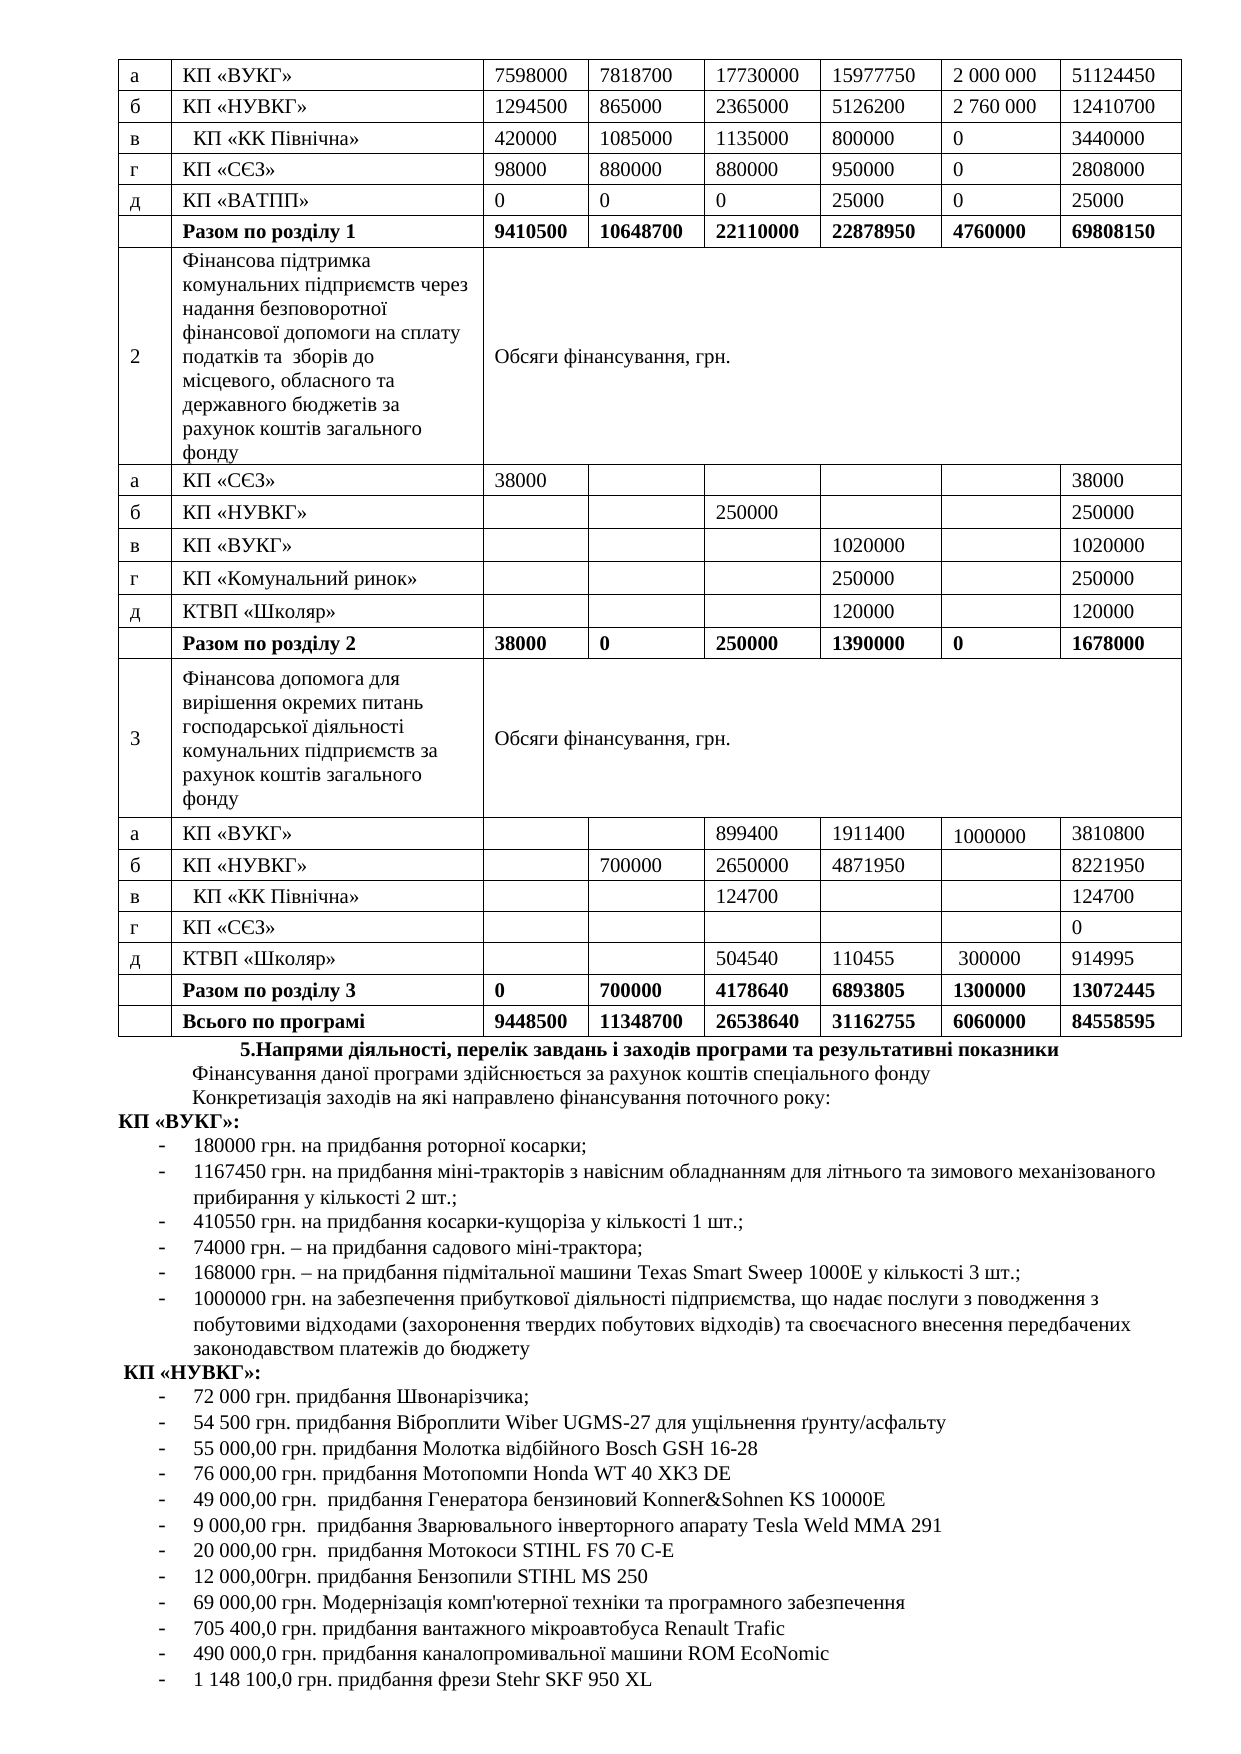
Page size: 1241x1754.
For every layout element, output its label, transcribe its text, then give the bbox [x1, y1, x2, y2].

table_cell [705, 912, 820, 942]
table_cell 0 [589, 628, 704, 658]
table_cell КП «Комунальний ринок» [172, 562, 483, 594]
table_cell КП «ВУКГ» [172, 529, 483, 561]
table_cell д [119, 943, 171, 973]
table_cell 2 [119, 248, 171, 464]
list 1 148 100,0 грн. придбання фрези Stehr SKF 950 XL [156, 1667, 1181, 1693]
table_cell б [119, 496, 171, 528]
table_cell [942, 881, 1060, 911]
table_cell 2808000 [1061, 154, 1181, 184]
table_cell 25000 [1061, 185, 1181, 215]
table_cell 124700 [1061, 881, 1181, 911]
table_cell 2 760 000 [942, 91, 1060, 122]
list 69 000,00 грн. Модернізація комп'ютерної техніки та програмного забезпечення [156, 1590, 1181, 1616]
table_cell б [119, 91, 171, 122]
table_cell [589, 595, 704, 627]
table_cell 7818700 [589, 60, 704, 90]
table_cell [589, 818, 704, 848]
table_cell 13072445 [1061, 975, 1181, 1005]
table_cell [705, 529, 820, 561]
table_cell 250000 [821, 562, 941, 594]
table_cell 0 [1061, 912, 1181, 942]
table_cell Фінансова підтримка комунальних підприємств через надання безповоротної фінансової допомоги на сплату податків та зборів до місцевого, обласного та державного бюджетів за рахунок коштів загального фонду [172, 248, 483, 464]
table_cell КП «СЄЗ» [172, 154, 483, 184]
table_cell 1300000 [942, 975, 1060, 1005]
table_cell КТВП «Школяр» [172, 595, 483, 627]
table_cell Разом по розділу 3 [172, 975, 483, 1005]
list 55 000,00 грн. придбання Молотка відбійного Bosch GSH 16-28 [156, 1435, 1181, 1461]
table_cell [589, 529, 704, 561]
table_cell 31162755 [821, 1006, 941, 1036]
table_cell 5126200 [821, 91, 941, 122]
table_cell КП «НУВКГ» [172, 496, 483, 528]
table_cell 0 [942, 154, 1060, 184]
table_cell 6060000 [942, 1006, 1060, 1036]
table_cell 2 000 000 [942, 60, 1060, 90]
text 5.Напрями діяльності, перелік завдань і заходів програми та результативні показники [118, 1037, 1181, 1061]
table_cell 700000 [589, 850, 704, 880]
table_cell 250000 [705, 628, 820, 658]
table_cell [705, 595, 820, 627]
table_cell 7598000 [484, 60, 588, 90]
table_cell 880000 [705, 154, 820, 184]
table_cell КП «НУВКГ» [172, 91, 483, 122]
table_cell 98000 [484, 154, 588, 184]
table_cell [589, 943, 704, 973]
table_cell 250000 [1061, 496, 1181, 528]
table_cell [119, 975, 171, 1005]
table_cell 1294500 [484, 91, 588, 122]
table_cell 0 [942, 185, 1060, 215]
table_cell 3810800 [1061, 818, 1181, 848]
table_cell 800000 [821, 123, 941, 153]
table_cell 1020000 [1061, 529, 1181, 561]
list 12 000,00грн. придбання Бензопили STIHL MS 250 [156, 1564, 1181, 1590]
table_cell 700000 [589, 975, 704, 1005]
text Фінансування даної програми здійснюється за рахунок коштів спеціального фонду [118, 1061, 1181, 1085]
table_cell а [119, 60, 171, 90]
table_cell [484, 818, 588, 848]
table_cell 38000 [484, 465, 588, 495]
table_cell 3440000 [1061, 123, 1181, 153]
table_cell 914995 [1061, 943, 1181, 973]
table_cell д [119, 595, 171, 627]
table_cell [942, 562, 1060, 594]
list 20 000,00 грн. придбання Мотокоси STIHL FS 70 C-E [156, 1538, 1181, 1564]
list 72 000 грн. придбання Швонарізчика; [156, 1384, 1181, 1410]
table_cell 1085000 [589, 123, 704, 153]
table_cell 110455 [821, 943, 941, 973]
table_cell [589, 881, 704, 911]
table_cell 38000 [1061, 465, 1181, 495]
list 410550 грн. на придбання косарки-кущоріза у кількості 1 шт.; [156, 1209, 1181, 1234]
table_cell 0 [484, 975, 588, 1005]
table_cell б [119, 850, 171, 880]
table_cell 120000 [821, 595, 941, 627]
table_cell 420000 [484, 123, 588, 153]
list 74000 грн. – на придбання садового міні-трактора; [156, 1234, 1181, 1260]
table_cell 899400 [705, 818, 820, 848]
table_cell Разом по розділу 2 [172, 628, 483, 658]
table_cell КП «ВУКГ» [172, 60, 483, 90]
table_cell [821, 881, 941, 911]
list 705 400,0 грн. придбання вантажного мікроавтобуса Renault Trafic [156, 1616, 1181, 1641]
table_cell [705, 465, 820, 495]
table_cell 1000000 [942, 818, 1060, 848]
table_cell [484, 912, 588, 942]
list 1167450 грн. на придбання міні-тракторів з навісним обладнанням для літнього та зимового механізованого прибирання у кількості 2 шт.; [156, 1159, 1181, 1209]
table_cell КТВП «Школяр» [172, 943, 483, 973]
table_cell 22878950 [821, 216, 941, 247]
table_cell Разом по розділу 1 [172, 216, 483, 247]
list 49 000,00 грн. придбання Генератора бензиновий Konner&Sohnen KS 10000E [156, 1487, 1181, 1513]
table_cell [821, 465, 941, 495]
table_cell 124700 [705, 881, 820, 911]
table_cell [589, 562, 704, 594]
table_cell Всього по програмі [172, 1006, 483, 1036]
table_cell [484, 496, 588, 528]
table_cell 250000 [1061, 562, 1181, 594]
table_cell 504540 [705, 943, 820, 973]
table_cell [484, 881, 588, 911]
table_cell КП «ВУКГ» [172, 818, 483, 848]
table_cell 22110000 [705, 216, 820, 247]
text КП «ВУКГ»: [118, 1109, 1181, 1133]
list 168000 грн. – на придбання підмітальної машини Texas Smart Sweep 1000E у кількості 3 шт.; [156, 1260, 1181, 1286]
list 76 000,00 грн. придбання Мотопомпи Honda WT 40 XK3 DE [156, 1461, 1181, 1487]
table_cell [484, 595, 588, 627]
table_cell Фінансова допомога для вирішення окремих питань господарської діяльності комунальних підприємств за рахунок коштів загального фонду [172, 659, 483, 817]
table_cell 4178640 [705, 975, 820, 1005]
table_cell 26538640 [705, 1006, 820, 1036]
table_cell [705, 562, 820, 594]
table_cell [589, 912, 704, 942]
table_cell КП «НУВКГ» [172, 850, 483, 880]
table_cell [484, 943, 588, 973]
table_cell 1390000 [821, 628, 941, 658]
table_cell 3 [119, 659, 171, 817]
table_cell [589, 496, 704, 528]
table_cell в [119, 529, 171, 561]
table_cell КП «СЄЗ» [172, 912, 483, 942]
table_cell 4871950 [821, 850, 941, 880]
text Конкретизація заходів на які направлено фінансування поточного року: [118, 1085, 1181, 1109]
table_cell [942, 465, 1060, 495]
table_cell [119, 1006, 171, 1036]
list 54 500 грн. придбання Віброплити Wiber UGMS-27 для ущільнення ґрунту/асфальту [156, 1410, 1181, 1435]
table_cell [942, 496, 1060, 528]
list 9 000,00 грн. придбання Зварювального інверторного апарату Tesla Weld MMA 291 [156, 1513, 1181, 1538]
table_cell Обсяги фінансування, грн. [484, 248, 1181, 464]
table_cell КП «КК Північна» [172, 123, 483, 153]
table_cell 2365000 [705, 91, 820, 122]
table_cell [119, 628, 171, 658]
table_cell КП «КК Північна» [172, 881, 483, 911]
table_cell 38000 [484, 628, 588, 658]
table_cell [942, 912, 1060, 942]
table_cell 4760000 [942, 216, 1060, 247]
table_cell а [119, 465, 171, 495]
table_cell 1911400 [821, 818, 941, 848]
table_cell 69808150 [1061, 216, 1181, 247]
table_cell [484, 850, 588, 880]
table_cell [119, 216, 171, 247]
list 180000 грн. на придбання роторної косарки; [156, 1133, 1181, 1159]
table_cell 51124450 [1061, 60, 1181, 90]
table_cell [821, 496, 941, 528]
table_cell а [119, 818, 171, 848]
table_cell [942, 529, 1060, 561]
table_cell 9410500 [484, 216, 588, 247]
table_cell в [119, 881, 171, 911]
table_cell КП «ВАТПП» [172, 185, 483, 215]
table_cell 1020000 [821, 529, 941, 561]
list 1000000 грн. на забезпечення прибуткової діяльності підприємства, що надає послуги з поводження з побутовими відходами (захоронення твердих побутових відходів) та своєчасного внесення передбачених законодавством платежів до бюджету [156, 1286, 1181, 1360]
table_cell [821, 912, 941, 942]
table_cell 84558595 [1061, 1006, 1181, 1036]
table_cell [484, 529, 588, 561]
table_cell 0 [942, 628, 1060, 658]
table_cell [942, 850, 1060, 880]
table_cell Обсяги фінансування, грн. [484, 659, 1181, 817]
table_cell 250000 [705, 496, 820, 528]
table_cell [484, 562, 588, 594]
table_cell 6893805 [821, 975, 941, 1005]
table_cell г [119, 562, 171, 594]
table_cell 0 [942, 123, 1060, 153]
table_cell 8221950 [1061, 850, 1181, 880]
table_cell 120000 [1061, 595, 1181, 627]
table_cell 9448500 [484, 1006, 588, 1036]
table_cell в [119, 123, 171, 153]
table_cell д [119, 185, 171, 215]
text КП «НУВКГ»: [118, 1360, 1181, 1384]
table_cell 950000 [821, 154, 941, 184]
table_cell 1135000 [705, 123, 820, 153]
table_cell 25000 [821, 185, 941, 215]
table_cell 12410700 [1061, 91, 1181, 122]
table_cell [589, 465, 704, 495]
table_cell 0 [705, 185, 820, 215]
table_cell 10648700 [589, 216, 704, 247]
table_cell 2650000 [705, 850, 820, 880]
table_cell г [119, 154, 171, 184]
table_cell 300000 [942, 943, 1060, 973]
table_cell 0 [589, 185, 704, 215]
table_cell 15977750 [821, 60, 941, 90]
table_cell г [119, 912, 171, 942]
table_cell [942, 595, 1060, 627]
table_cell 11348700 [589, 1006, 704, 1036]
table_cell 880000 [589, 154, 704, 184]
table_cell КП «СЄЗ» [172, 465, 483, 495]
table_cell 1678000 [1061, 628, 1181, 658]
table_cell 0 [484, 185, 588, 215]
table_cell 17730000 [705, 60, 820, 90]
table_cell 865000 [589, 91, 704, 122]
list 490 000,0 грн. придбання каналопромивальної машини ROM EcoNomic [156, 1641, 1181, 1667]
